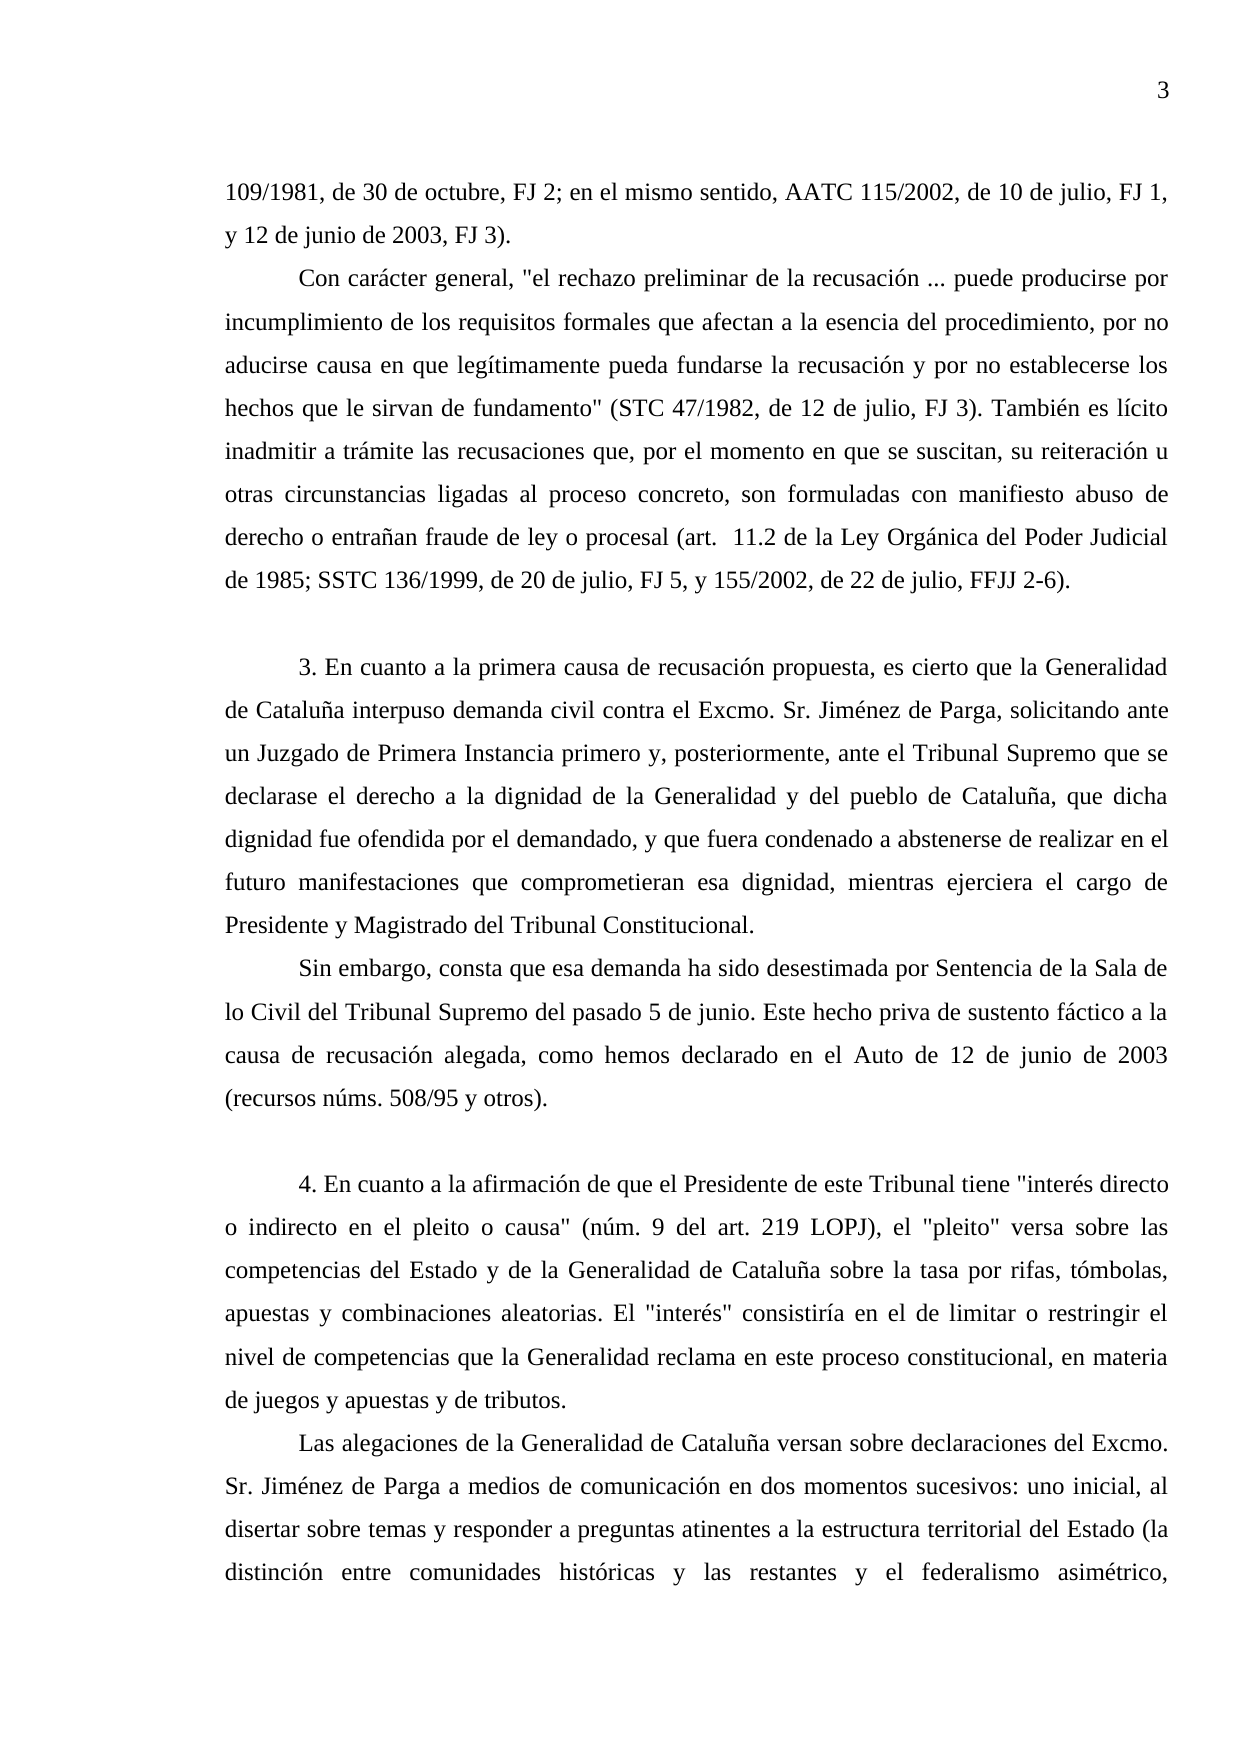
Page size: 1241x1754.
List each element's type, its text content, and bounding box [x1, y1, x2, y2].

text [224, 177, 1169, 249]
text 3. En cuanto a la primera causa de recusación propuesta, es cierto que la Generalidad de Cataluña interpuso demanda civil contra el Excmo. Sr. Jiménez de Parga, solicitando ante un Juzgado de Primera Instancia primero y, posteriormente, ante el Tribunal Supremo que se declarase el derecho a la dignidad de la Generalidad y del pueblo de Cataluña, que dicha dignidad fue ofendida por el demandado, y que fuera condenado a abstenerse de realizar en el futuro manifestaciones que comprometieran esa dignidad, mientras ejerciera el cargo de Presidente y Magistrado del Tribunal Constitucional. [224, 652, 1169, 939]
text Sin embargo, consta que esa demanda ha sido desestimada por Sentencia de la Sala de lo Civil del Tribunal Supremo del pasado 5 de junio. Este hecho priva de sustento fáctico a la causa de recusación alegada, como hemos declarado en el Auto de 12 de junio de 2003 (recursos núms. 508/95 y otros). [224, 953, 1169, 1112]
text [224, 1428, 1169, 1586]
text 4. En cuanto a la afirmación de que el Presidente de este Tribunal tiene "interés directo o indirecto en el pleito o causa" (núm. 9 del art. 219 LOPJ), el "pleito" versa sobre las competencias del Estado y de la Generalidad de Cataluña sobre la tasa por rifas, tómbolas, apuestas y combinaciones aleatorias. El "interés" consistiría en el de limitar o restringir el nivel de competencias que la Generalidad reclama en este proceso constitucional, en materia de juegos y apuestas y de tributos. [224, 1169, 1169, 1413]
text Con carácter general, "el rechazo preliminar de la recusación ... puede producirse por incumplimiento de los requisitos formales que afectan a la esencia del procedimiento, por no aducirse causa en que legítimamente pueda fundarse la recusación y por no establecerse los hechos que le sirvan de fundamento" (STC 47/1982, de 12 de julio, FJ 3). También es lícito inadmitir a trámite las recusaciones que, por el momento en que se suscitan, su reiteración u otras circunstancias ligadas al proceso concreto, son formuladas con manifiesto abuso de derecho o entrañan fraude de ley o procesal (art. 11.2 de la Ley Orgánica del Poder Judicial de 1985; SSTC 136/1999, de 20 de julio, FJ 5, y 155/2002, de 22 de julio, FFJJ 2-6). [224, 263, 1169, 594]
